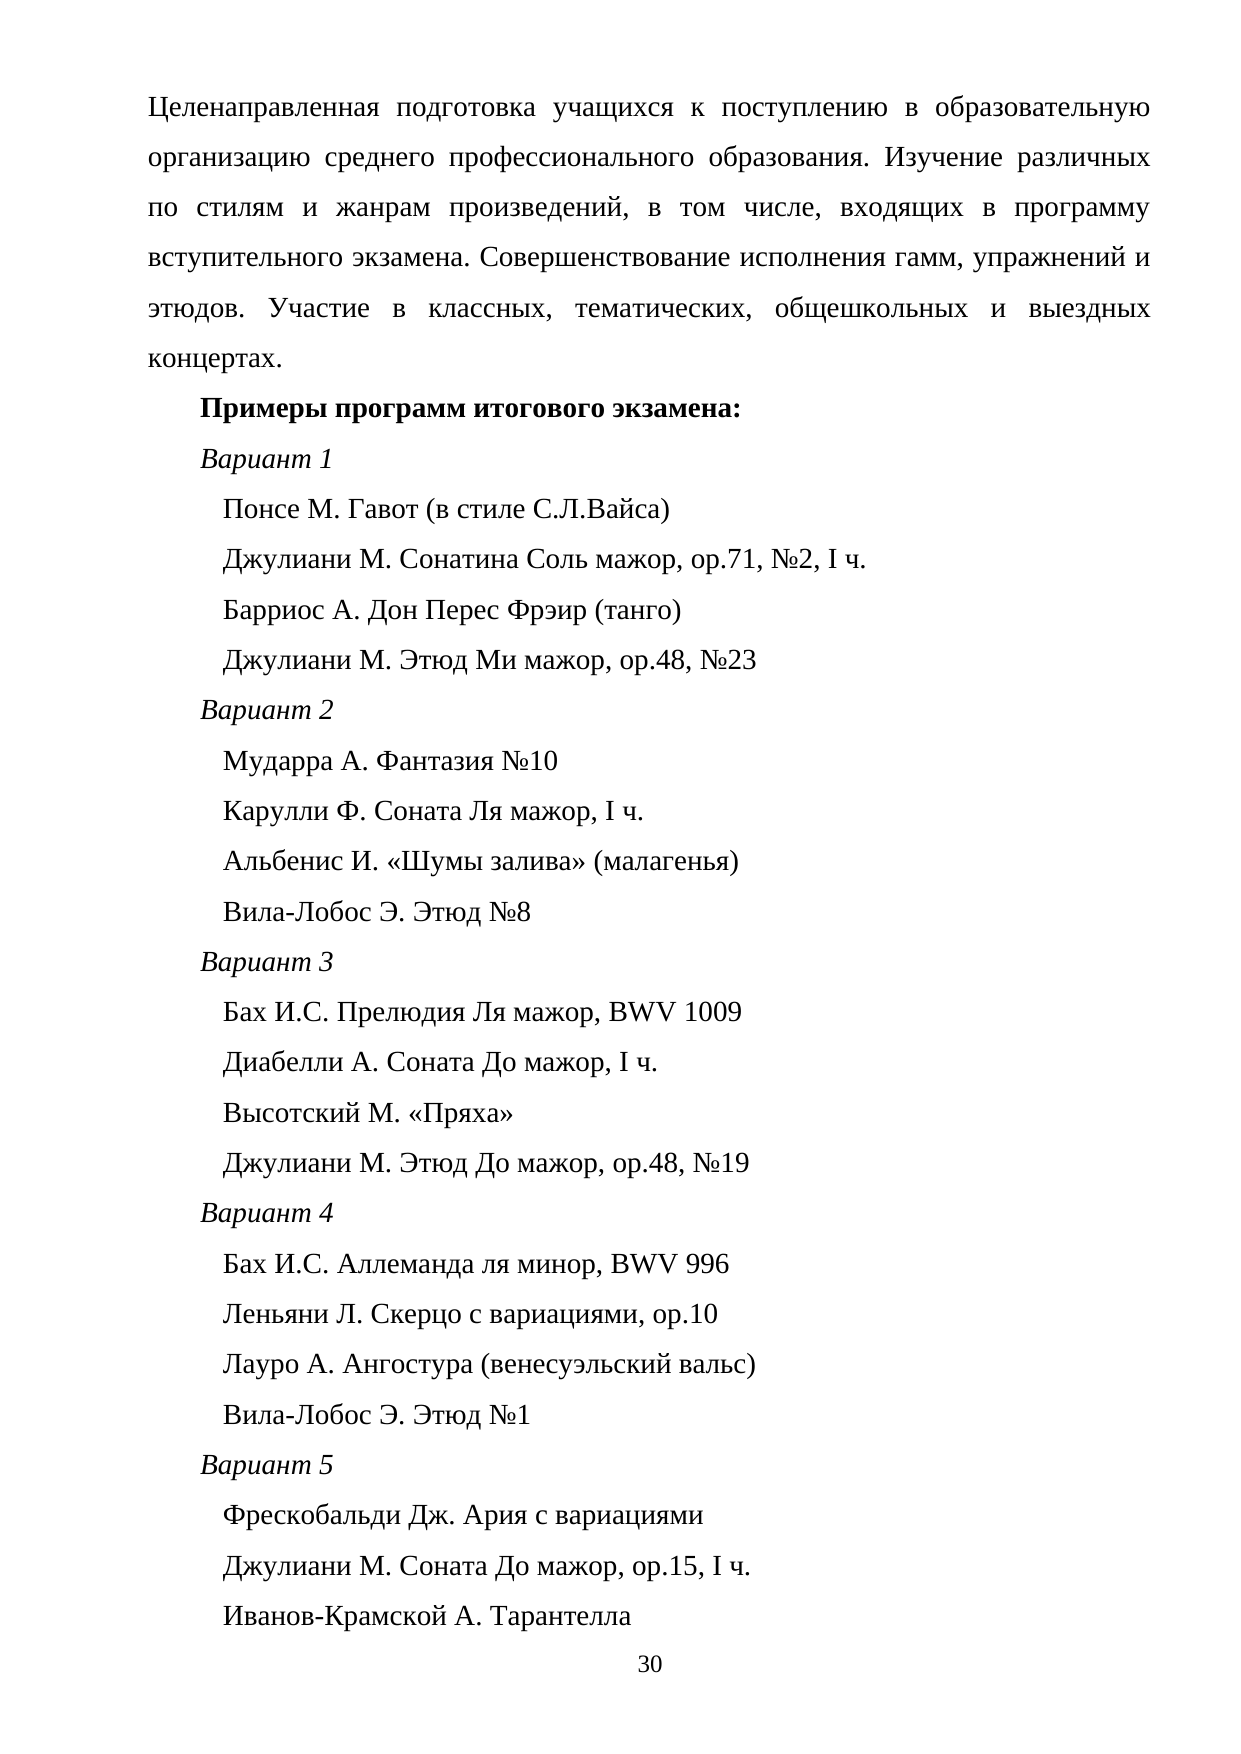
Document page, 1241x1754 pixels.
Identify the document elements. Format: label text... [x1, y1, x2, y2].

text Вила-Лобос Э. Этюд №8 [148, 894, 1152, 927]
text Фрескобальди Дж. Ария с вариациями [148, 1497, 1152, 1531]
text Джулиани М. Соната До мажор, ор.15, I ч. [148, 1548, 1152, 1581]
text Высотский М. «Пряха» [148, 1095, 1152, 1128]
text Вариант 3 [148, 944, 1152, 977]
text Вариант 1 [148, 441, 1152, 474]
text Диабелли А. Соната До мажор, I ч. [148, 1044, 1152, 1078]
text Вариант 5 [148, 1447, 1152, 1481]
text Примеры программ итогового экзамена: [148, 391, 1152, 424]
text Лауро А. Ангостура (венесуэльский вальс) [148, 1346, 1152, 1380]
text Мударра А. Фантазия №10 [148, 743, 1152, 776]
text Вариант 4 [148, 1196, 1152, 1229]
text Джулиани М. Этюд Ми мажор, ор.48, №23 [148, 642, 1152, 676]
text Джулиани М. Сонатина Соль мажор, ор.71, №2, I ч. [148, 541, 1152, 575]
text Карулли Ф. Соната Ля мажор, I ч. [148, 793, 1152, 827]
text Вариант 2 [148, 692, 1152, 726]
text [148, 89, 1152, 374]
text Леньяни Л. Скерцо с вариациями, ор.10 [148, 1296, 1152, 1330]
text Вила-Лобос Э. Этюд №1 [148, 1397, 1152, 1430]
text Бах И.С. Прелюдия Ля мажор, BWV 1009 [148, 994, 1152, 1028]
text Иванов-Крамской А. Тарантелла [148, 1598, 1152, 1632]
text Барриос А. Дон Перес Фрэир (танго) [148, 592, 1152, 625]
text Альбенис И. «Шумы залива» (малагенья) [148, 843, 1152, 877]
text Бах И.С. Аллеманда ля минор, BWV 996 [148, 1246, 1152, 1279]
text Понсе М. Гавот (в стиле С.Л.Вайса) [148, 491, 1152, 525]
text Джулиани М. Этюд До мажор, ор.48, №19 [148, 1145, 1152, 1179]
